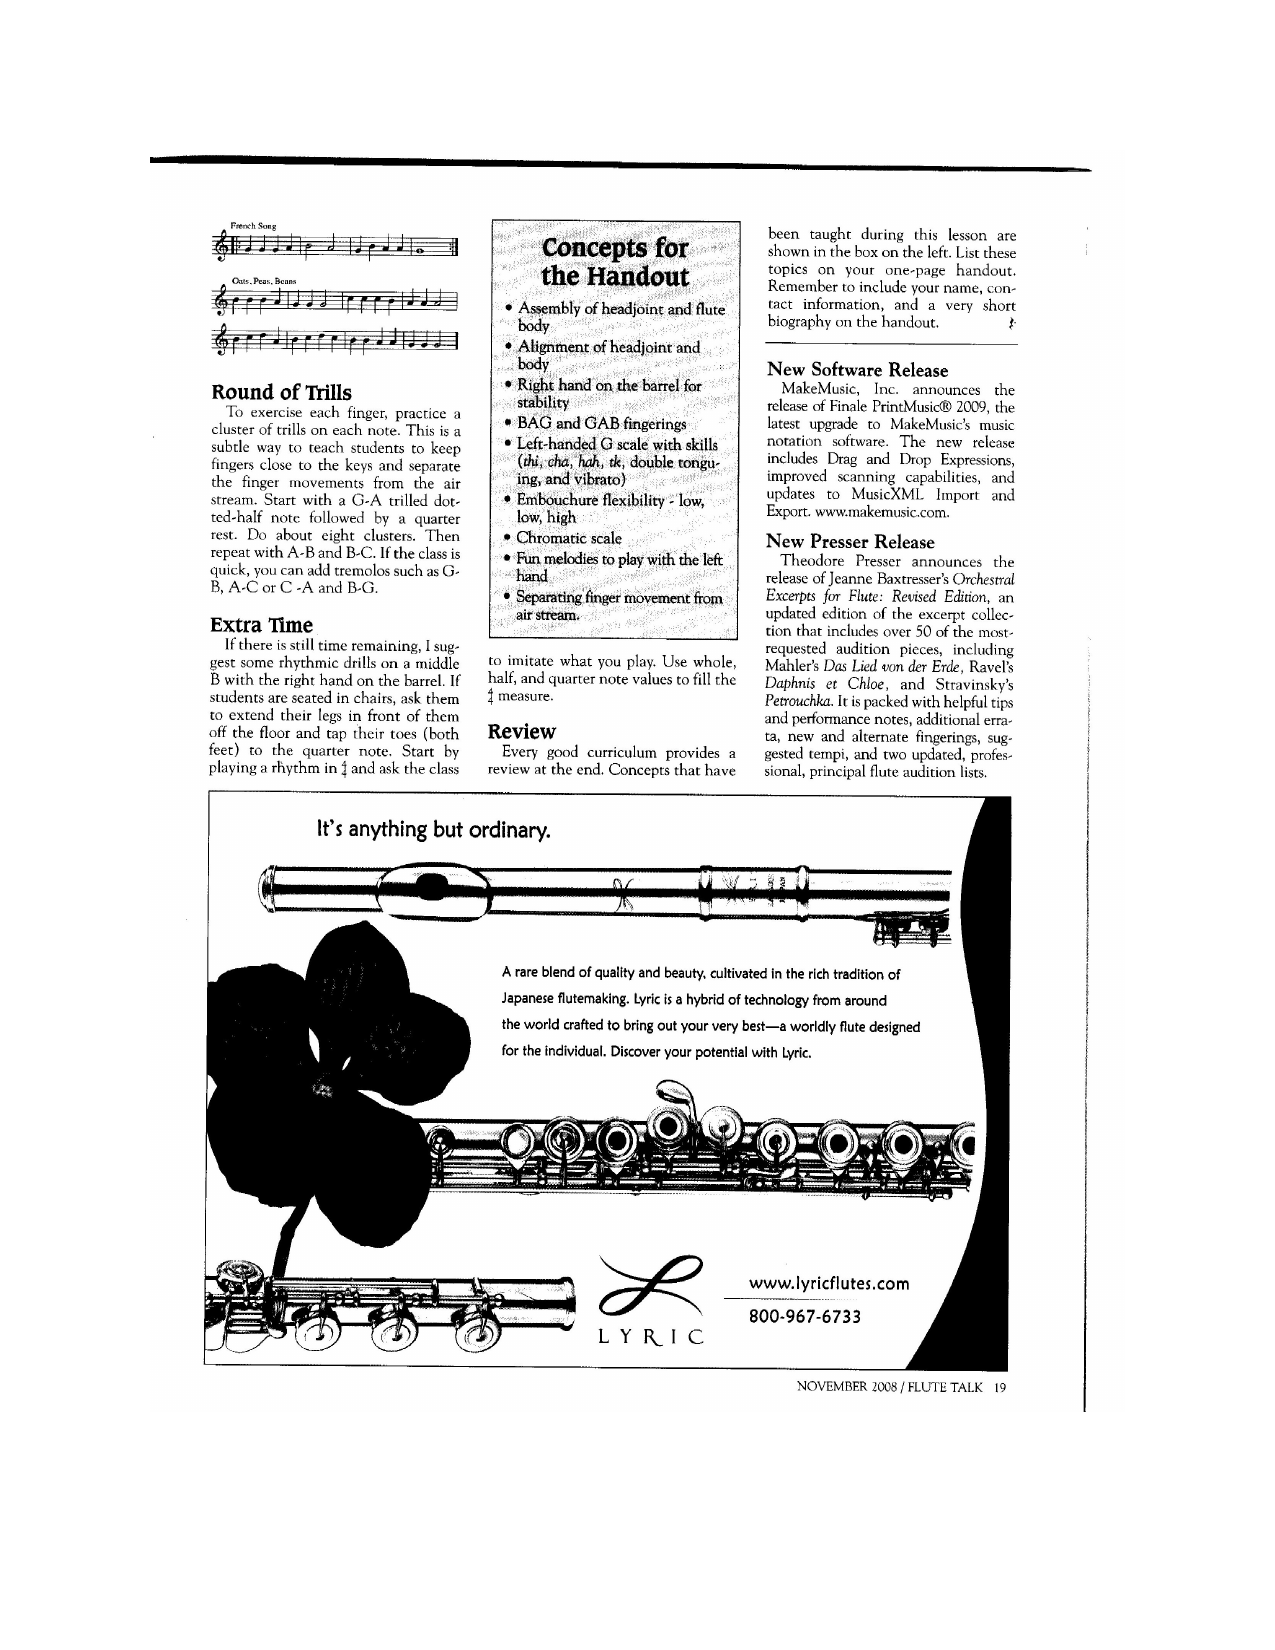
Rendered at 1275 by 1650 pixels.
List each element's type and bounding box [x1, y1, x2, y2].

picture [150, 150, 1125, 1412]
